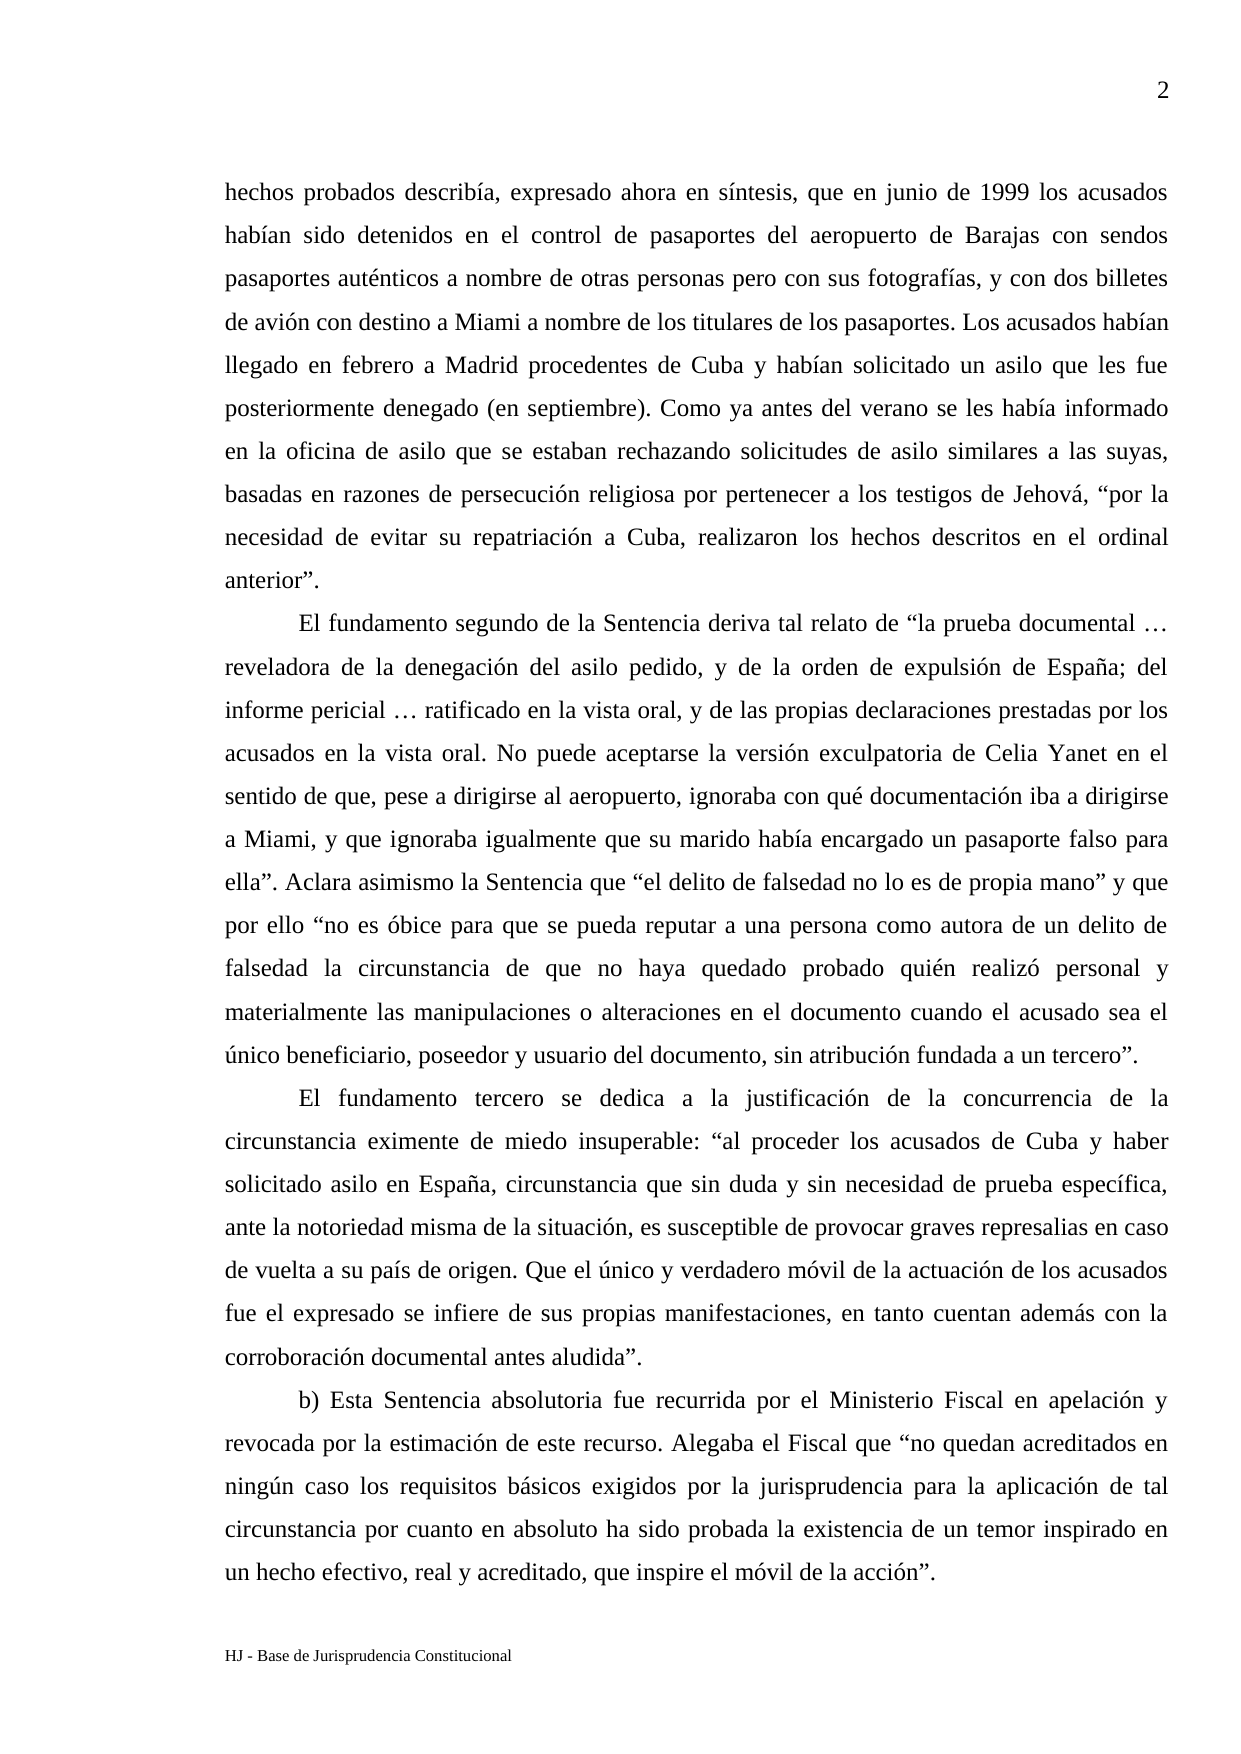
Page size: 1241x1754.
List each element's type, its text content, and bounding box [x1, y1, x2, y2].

text b) Esta Sentencia absolutoria fue recurrida por el Ministerio Fiscal en apelación y revocada por la estimación de este recurso. Alegaba el Fiscal que “no quedan acreditados en ningún caso los requisitos básicos exigidos por la jurisprudencia para la aplicación de tal circunstancia por cuanto en absoluto ha sido probada la existencia de un temor inspirado en un hecho efectivo, real y acreditado, que inspire el móvil de la acción”. [224, 1385, 1169, 1586]
text El fundamento segundo de la Sentencia deriva tal relato de “la prueba documental … reveladora de la denegación del asilo pedido, y de la orden de expulsión de España; del informe pericial … ratificado en la vista oral, y de las propias declaraciones prestadas por los acusados en la vista oral. No puede aceptarse la versión exculpatoria de Celia Yanet en el sentido de que, pese a dirigirse al aeropuerto, ignoraba con qué documentación iba a dirigirse a Miami, y que ignoraba igualmente que su marido había encargado un pasaporte falso para ella”. Aclara asimismo la Sentencia que “el delito de falsedad no lo es de propia mano” y que por ello “no es óbice para que se pueda reputar a una persona como autora de un delito de falsedad la circunstancia de que no haya quedado probado quién realizó personal y materialmente las manipulaciones o alteraciones en el documento cuando el acusado sea el único beneficiario, poseedor y usuario del documento, sin atribución fundada a un tercero”. [224, 608, 1169, 1068]
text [224, 177, 1169, 594]
text El fundamento tercero se dedica a la justificación de la concurrencia de la circunstancia eximente de miedo insuperable: “al proceder los acusados de Cuba y haber solicitado asilo en España, circunstancia que sin duda y sin necesidad de prueba específica, ante la notoriedad misma de la situación, es susceptible de provocar graves represalias en caso de vuelta a su país de origen. Que el único y verdadero móvil de la actuación de los acusados fue el expresado se infiere de sus propias manifestaciones, en tanto cuentan además con la corroboración documental antes aludida”. [224, 1083, 1169, 1370]
